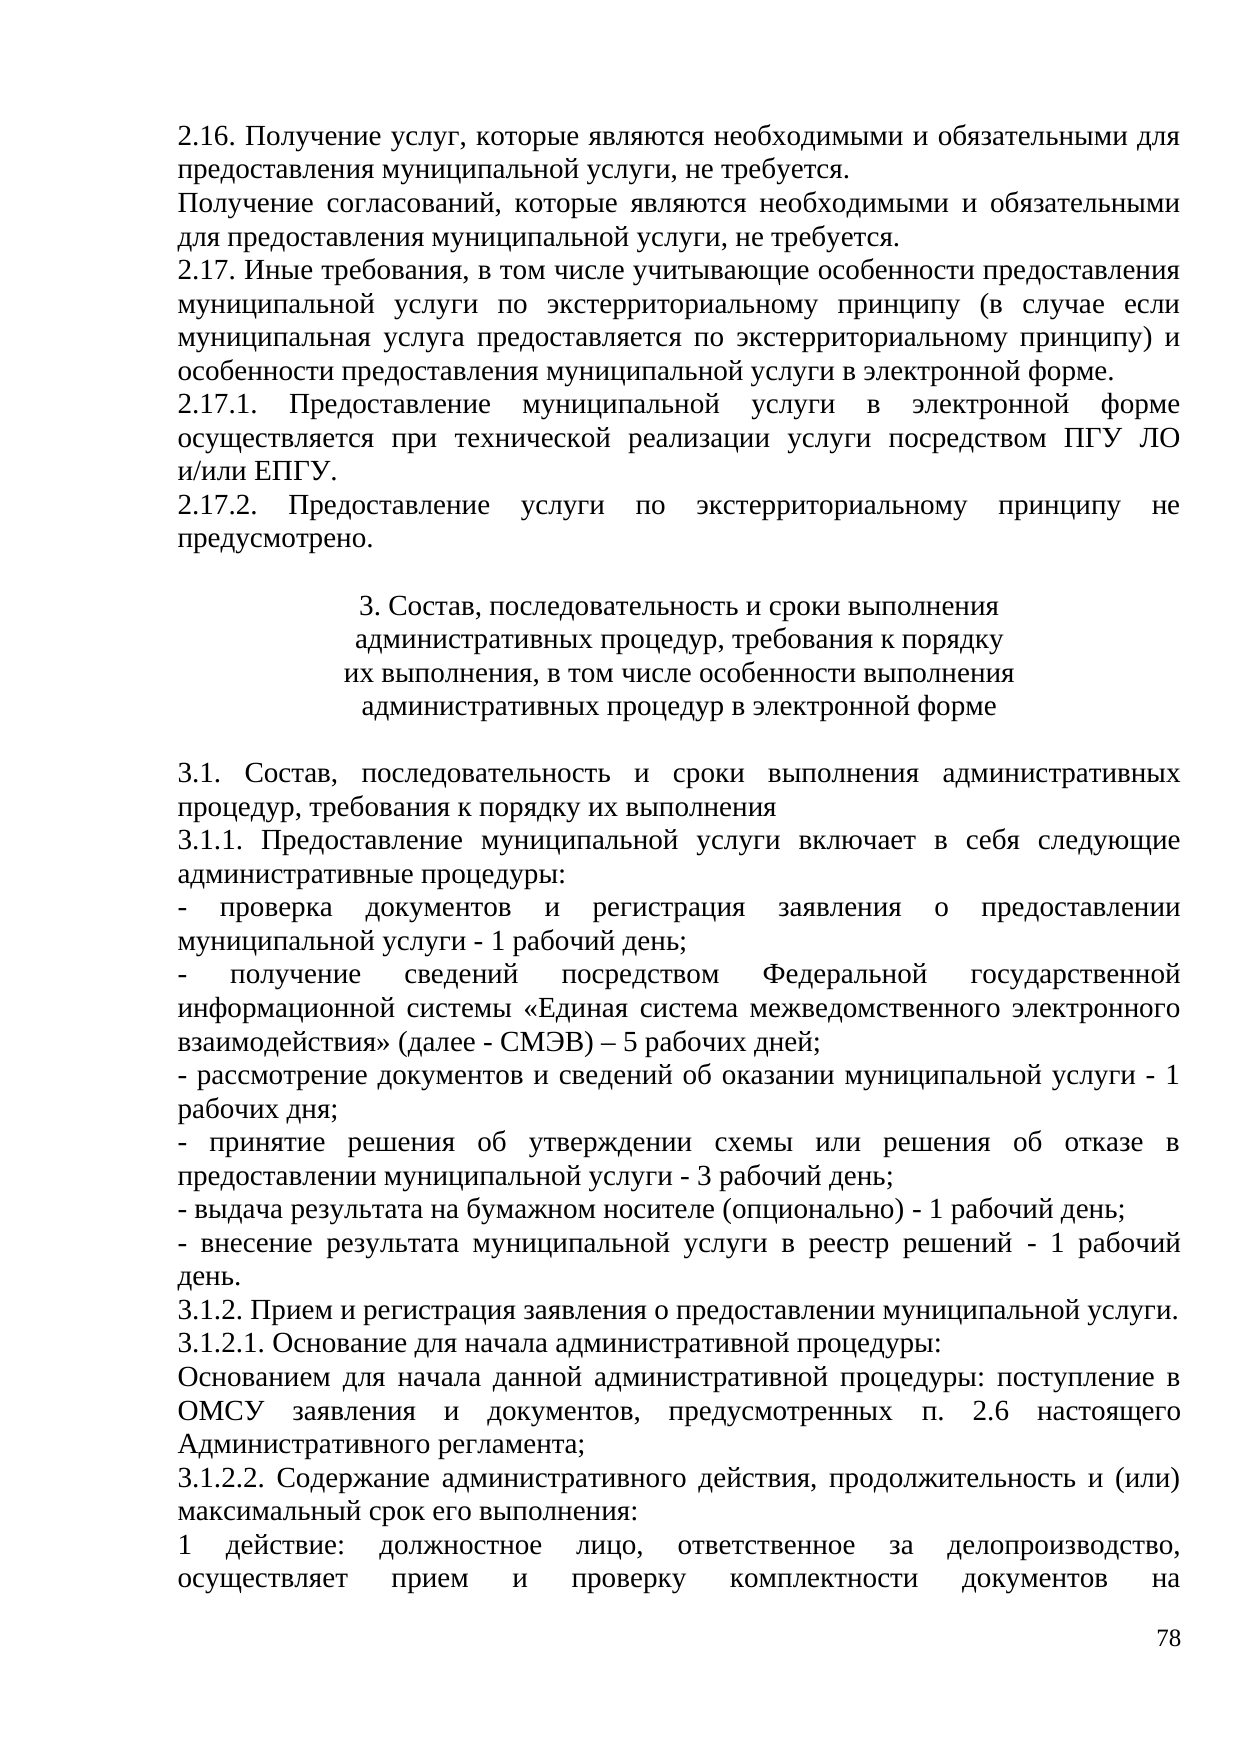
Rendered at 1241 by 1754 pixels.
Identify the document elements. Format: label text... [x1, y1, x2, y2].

text - проверка документов и регистрация заявления о предоставлении муниципальной услуги - 1 рабочий день; [177, 889, 1181, 957]
text 2.17.2. Предоставление услуги по экстерриториальному принципу не предусмотрено. [177, 487, 1181, 554]
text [177, 1527, 1181, 1594]
text - внесение результата муниципальной услуги в реестр решений - 1 рабочий день. [177, 1225, 1181, 1292]
text 3.1.1. Предоставление муниципальной услуги включает в себя следующие административные процедуры: [177, 822, 1181, 889]
text 2.17.1. Предоставление муниципальной услуги в электронной форме осуществляется при технической реализации услуги посредством ПГУ ЛО и/или ЕПГУ. [177, 386, 1181, 487]
text 3.1. Состав, последовательность и сроки выполнения административных процедур, требования к порядку их выполнения [177, 755, 1181, 822]
text - рассмотрение документов и сведений об оказании муниципальной услуги - 1 рабочих дня; [177, 1057, 1181, 1124]
text 2.16. Получение услуг, которые являются необходимыми и обязательными для предоставления муниципальной услуги, не требуется. [177, 118, 1181, 185]
text 3. Состав, последовательность и сроки выполнения [177, 588, 1181, 621]
text - выдача результата на бумажном носителе (опционально) - 1 рабочий день; [177, 1191, 1181, 1225]
text административных процедур, требования к порядку [177, 621, 1181, 655]
text Основанием для начала данной административной процедуры: поступление в ОМСУ заявления и документов, предусмотренных п. 2.6 настоящего Административного регламента; [177, 1359, 1181, 1460]
text 3.1.2. Прием и регистрация заявления о предоставлении муниципальной услуги. [177, 1292, 1181, 1326]
text 3.1.2.1. Основание для начала административной процедуры: [177, 1326, 1181, 1359]
text - получение сведений посредством Федеральной государственной информационной системы «Единая система межведомственного электронного взаимодействия» (далее - СМЭВ) – 5 рабочих дней; [177, 957, 1181, 1057]
text - принятие решения об утверждении схемы или решения об отказе в предоставлении муниципальной услуги - 3 рабочий день; [177, 1124, 1181, 1191]
text 2.17. Иные требования, в том числе учитывающие особенности предоставления муниципальной услуги по экстерриториальному принципу (в случае если муниципальная услуга предоставляется по экстерриториальному принципу) и особенности предоставления муниципальной услуги в электронной форме. [177, 252, 1181, 386]
text административных процедур в электронной форме [177, 688, 1181, 722]
text 3.1.2.2. Содержание административного действия, продолжительность и (или) максимальный срок его выполнения: [177, 1460, 1181, 1527]
text Получение согласований, которые являются необходимыми и обязательными для предоставления муниципальной услуги, не требуется. [177, 185, 1181, 252]
text их выполнения, в том числе особенности выполнения [177, 655, 1181, 688]
